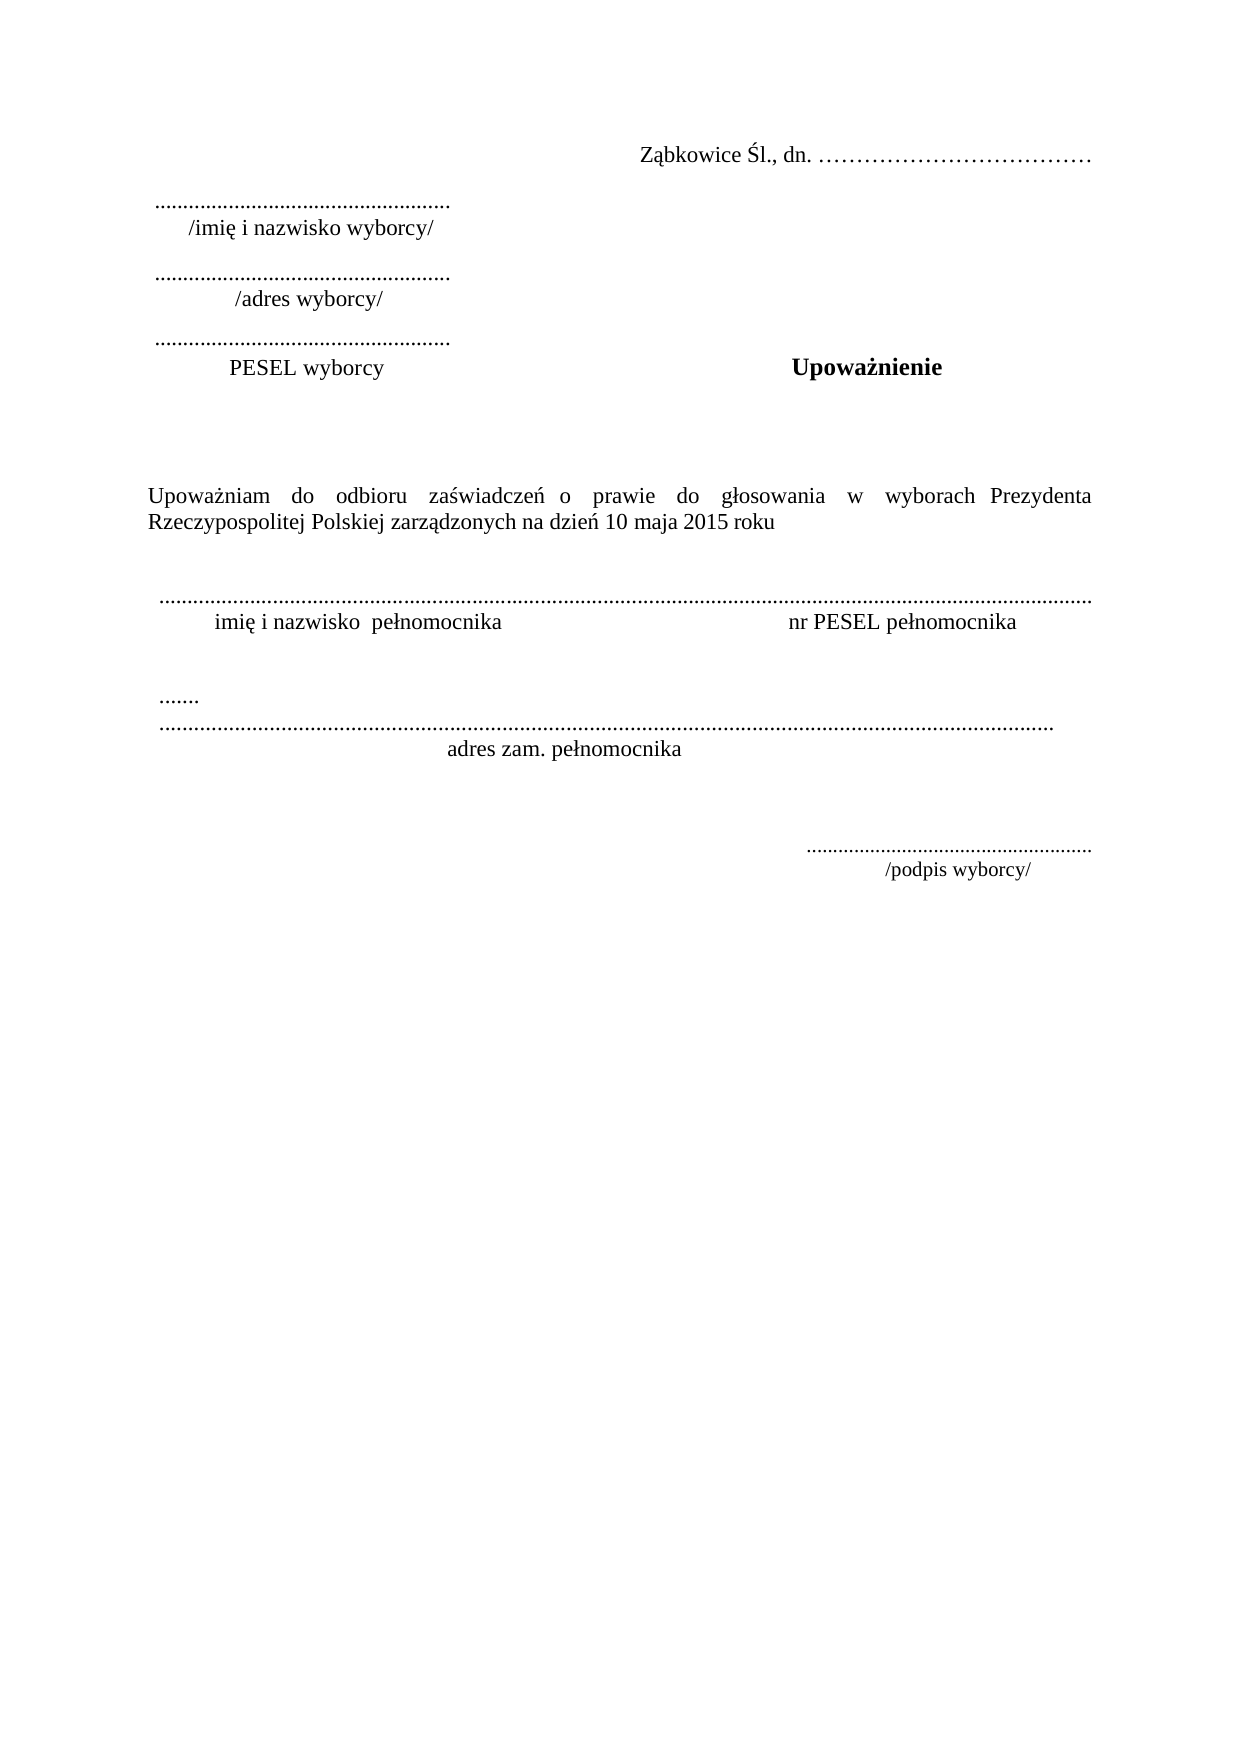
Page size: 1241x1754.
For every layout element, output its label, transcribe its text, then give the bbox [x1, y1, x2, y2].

text imię i nazwisko pełnomocnika nr PESEL pełnomocnika [214, 608, 1226, 635]
text adres zam. pełnomocnika [447, 735, 1095, 762]
text Upoważniam do odbioru zaświadczeń o prawie do głosowania w wyborach Prezydenta Rzeczypospolitej Polskiej zarządzonych na dzień 10 maja 2015 roku [148, 482, 1093, 535]
text .................................................... [154, 259, 1099, 285]
text ................................................................................................................................................................. [159, 682, 1095, 735]
text /imię i nazwisko wyborcy/ [148, 214, 999, 240]
text PESEL wyborcy Upoważnienie [148, 350, 742, 381]
text Ząbkowice Śl., dn. ……………………………… [148, 148, 1093, 166]
text .................................................... [154, 187, 1099, 213]
text ..................................................................................................................................................................... [159, 582, 1095, 608]
text ...................................................... /podpis wyborcy/ [806, 833, 1095, 881]
text .................................................... [154, 317, 1099, 350]
text /adres wyborcy/ [148, 285, 1095, 312]
